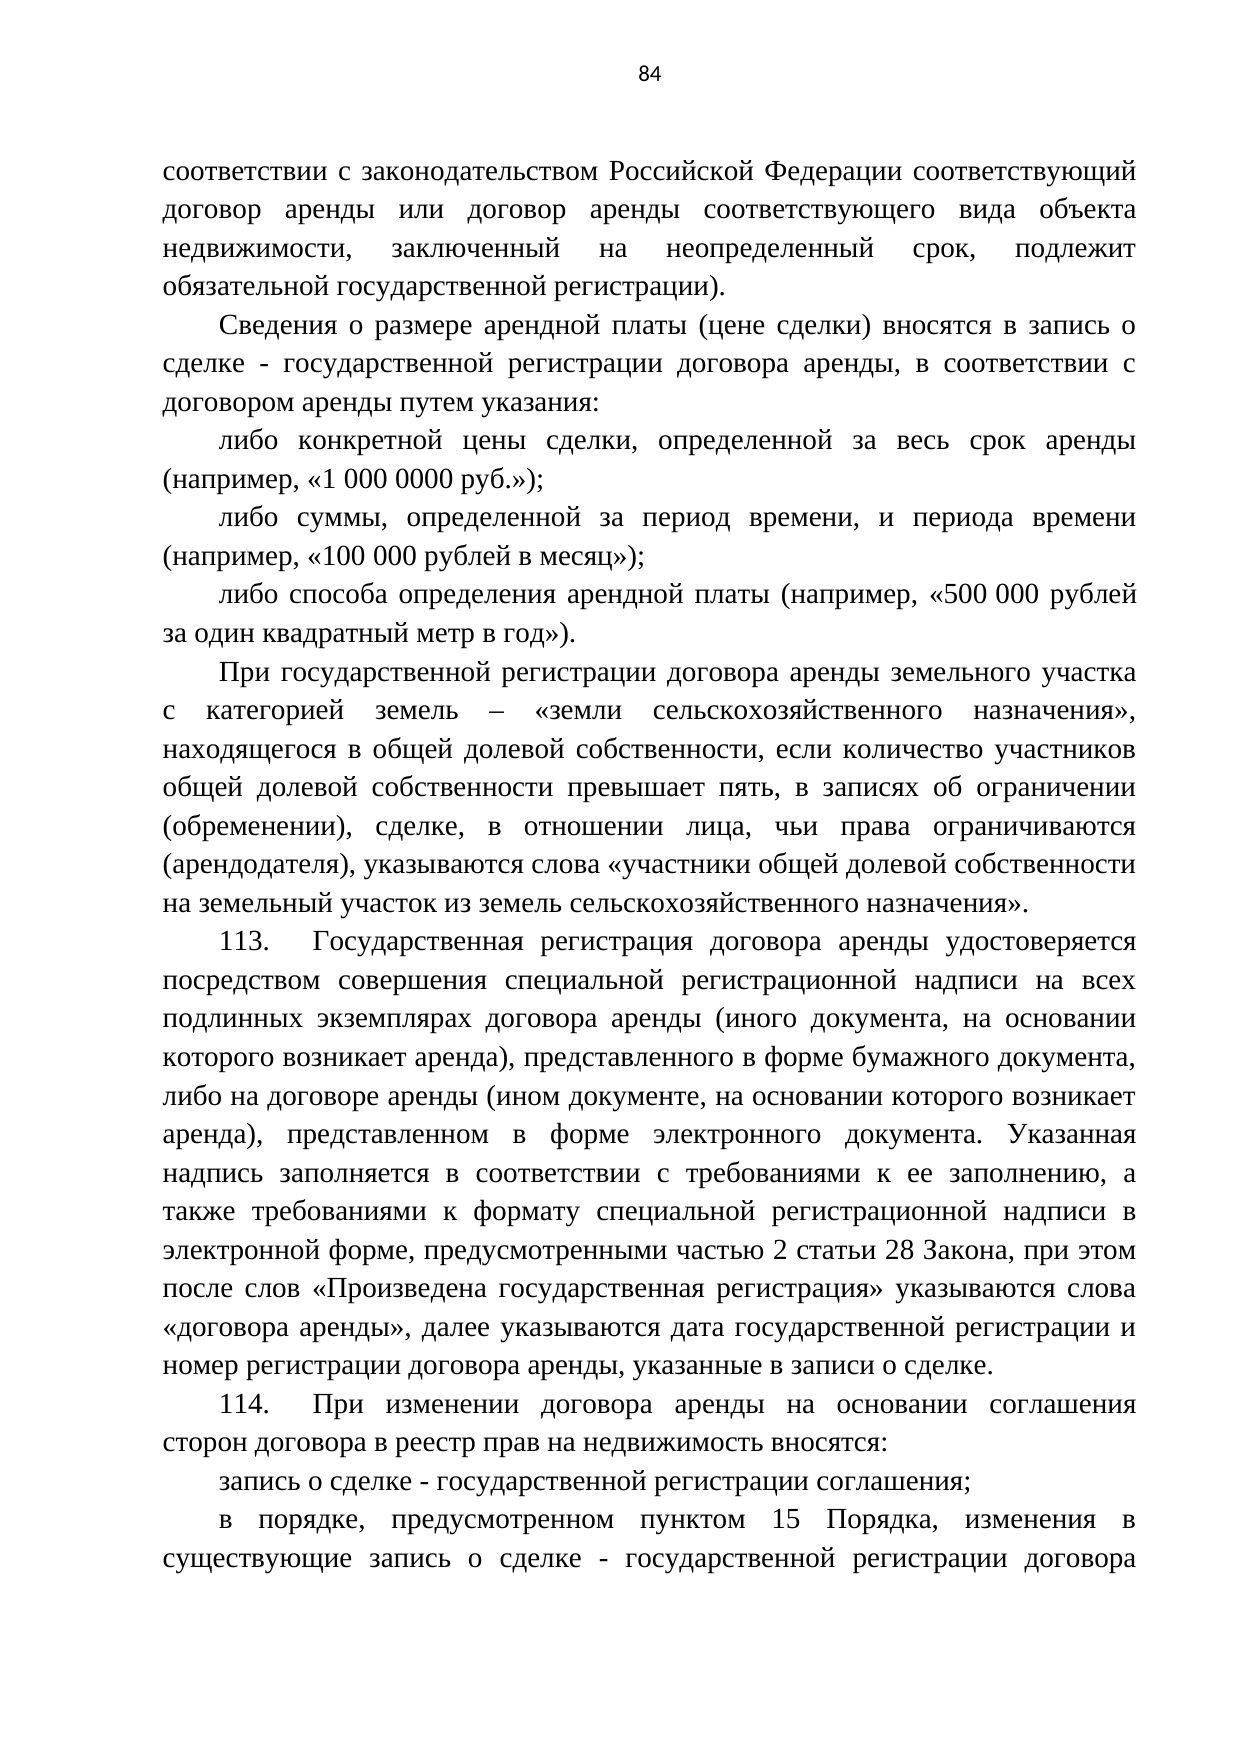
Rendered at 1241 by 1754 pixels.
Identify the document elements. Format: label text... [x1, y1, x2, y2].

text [162, 153, 1137, 302]
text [162, 1502, 1137, 1574]
text либо способа определения арендной платы (например, «500 000 рублей за один квадратный метр в год»). [162, 577, 1137, 649]
text При государственной регистрации договора аренды земельного участка с категорией земель – «земли сельскохозяйственного назначения», находящегося в общей долевой собственности, если количество участников общей долевой собственности превышает пять, в записях об ограничении (обременении), сделке, в отношении лица, чьи права ограничиваются (арендодателя), указываются слова «участники общей долевой собственности на земельный участок из земель сельскохозяйственного назначения». [162, 654, 1137, 918]
text либо конкретной цены сделки, определенной за весь срок аренды (например, «1 000 0000 руб.»); [162, 422, 1137, 494]
list При изменении договора аренды на основании соглашения сторон договора в реестр прав на недвижимость вносятся: [162, 1386, 1137, 1458]
text либо суммы, определенной за период времени, и периода времени (например, «100 000 рублей в месяц»); [162, 499, 1137, 572]
text запись о сделке - государственной регистрации соглашения; [162, 1463, 1137, 1497]
text Сведения о размере арендной платы (цене сделки) вносятся в запись о сделке - государственной регистрации договора аренды, в соответствии с договором аренды путем указания: [162, 307, 1137, 417]
list Государственная регистрация договора аренды удостоверяется посредством совершения специальной регистрационной надписи на всех подлинных экземплярах договора аренды (иного документа, на основании которого возникает аренда), представленного в форме бумажного документа, либо на договоре аренды (ином документе, на основании которого возникает аренда), представленном в форме электронного документа. Указанная надпись заполняется в соответствии с требованиями к ее заполнению, а также требованиями к формату специальной регистрационной надписи в электронной форме, предусмотренными частью 2 статьи 28 Закона, при этом после слов «Произведена государственная регистрация» указываются слова «договора аренды», далее указываются дата государственной регистрации и номер регистрации договора аренды, указанные в записи о сделке. [162, 923, 1137, 1381]
